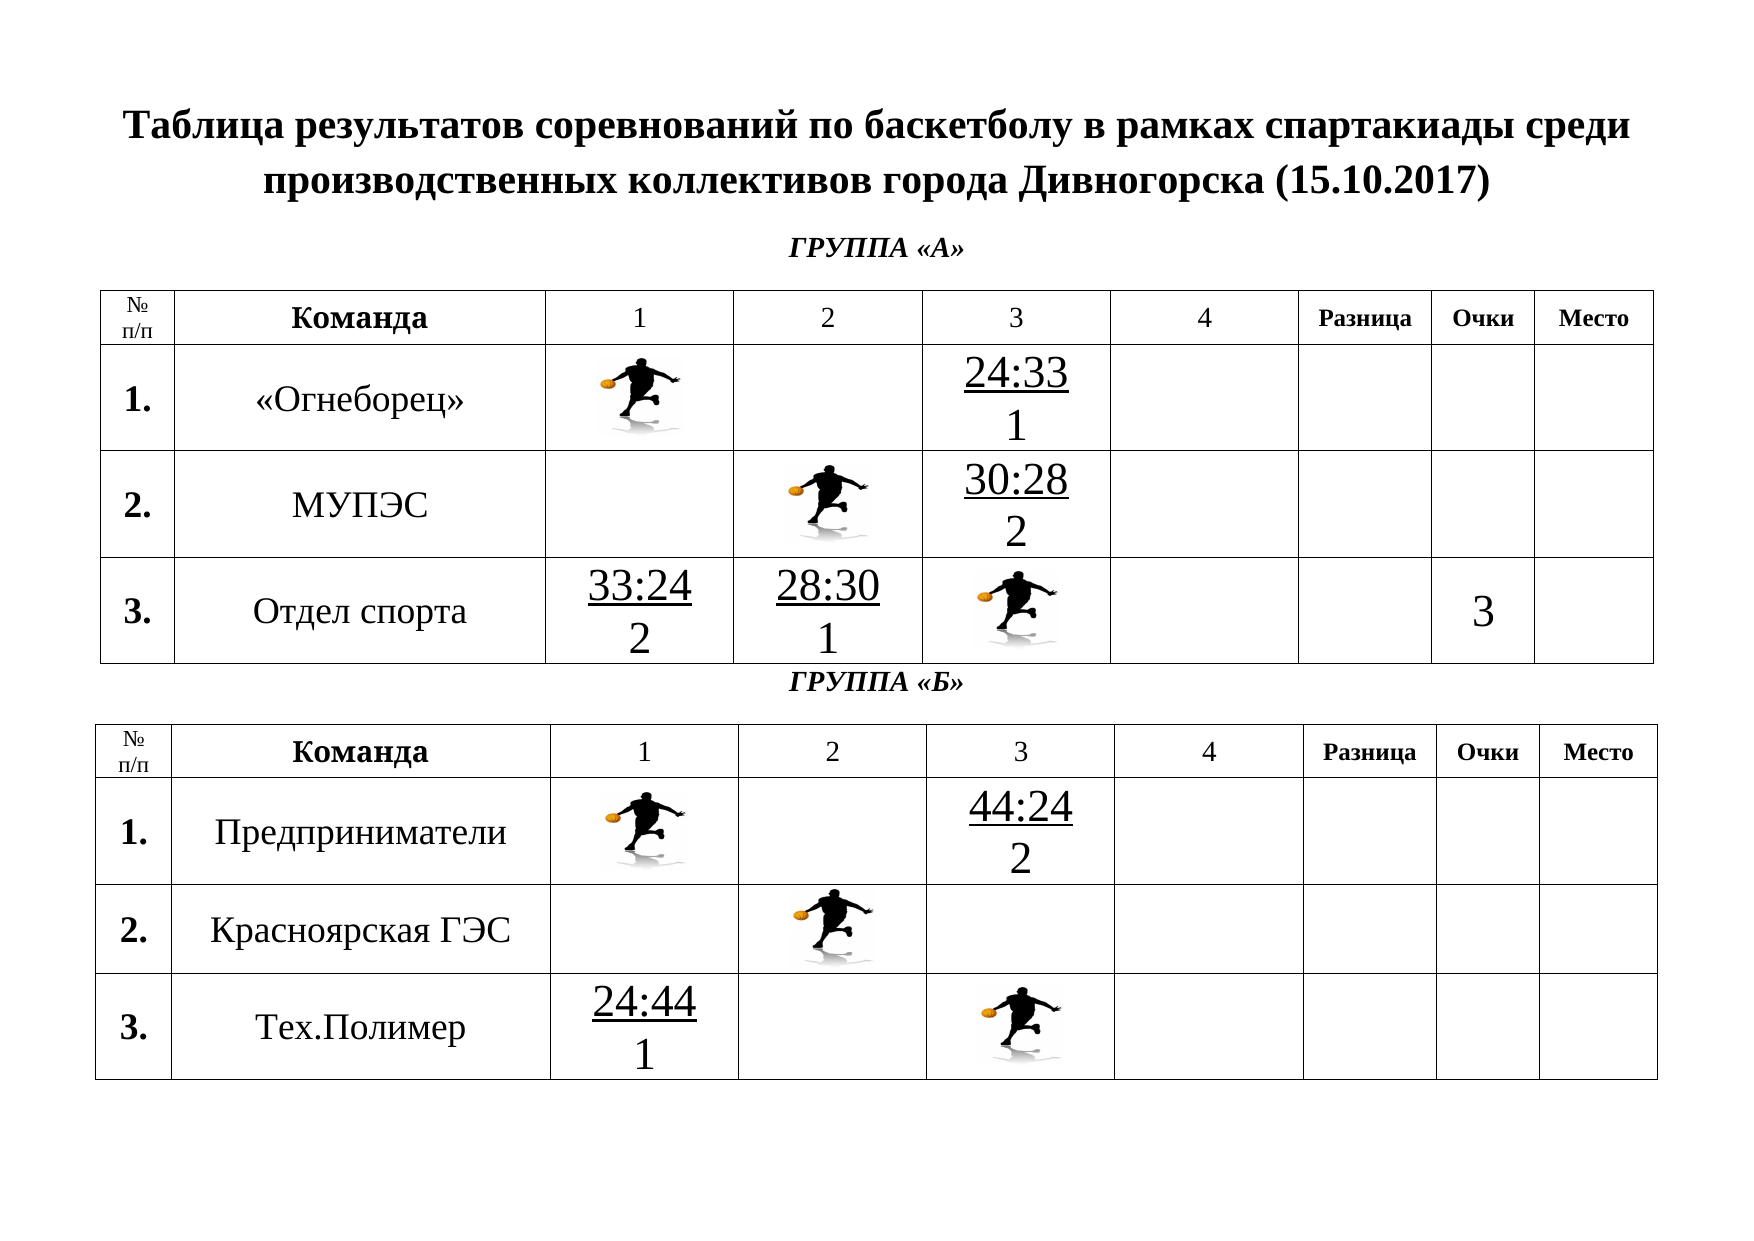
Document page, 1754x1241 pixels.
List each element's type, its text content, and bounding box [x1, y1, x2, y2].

table_cell [1535, 558, 1653, 663]
table_cell 33:24 2 [546, 558, 733, 663]
table_header 3 [923, 291, 1110, 344]
table_cell [927, 885, 1114, 972]
table_cell [1299, 345, 1431, 450]
table_cell 3. [101, 558, 174, 663]
table_cell [927, 974, 1114, 1079]
table_header Команда [175, 291, 545, 344]
table_cell [1535, 345, 1653, 450]
table_cell 2. [101, 451, 174, 557]
picture [783, 464, 872, 544]
picture [972, 570, 1060, 650]
table_cell [1304, 778, 1436, 884]
text ГРУППА «А» [24, 231, 1730, 264]
table_cell 24:44 1 [551, 974, 738, 1079]
table_cell [1540, 885, 1657, 972]
table_cell [739, 974, 926, 1079]
picture [976, 986, 1065, 1066]
text Таблица результатов соревнований по баскетболу в рамках спартакиады среди производственных коллективов города Дивногорска (15.10.2017) [24, 99, 1730, 203]
table_cell [1115, 885, 1303, 972]
table_cell Тех.Полимер [172, 974, 550, 1079]
picture [788, 889, 877, 969]
table_header 1 [546, 291, 733, 344]
table_cell 28:30 1 [734, 558, 922, 663]
text ГРУППА «Б» [24, 664, 1730, 698]
table_cell [1115, 778, 1303, 884]
picture [600, 791, 689, 871]
table_cell [739, 778, 926, 884]
table_cell 1. [96, 778, 171, 884]
table_cell [1304, 885, 1436, 972]
table_cell 2. [96, 885, 171, 972]
table_cell [1437, 778, 1539, 884]
table_cell МУПЭС [175, 451, 545, 557]
table_cell 44:24 2 [927, 778, 1114, 884]
table_header Разница [1299, 291, 1431, 344]
table_cell 1. [101, 345, 174, 450]
table_cell 3 [1432, 558, 1534, 663]
table_header Команда [172, 725, 550, 777]
table_cell [1111, 451, 1298, 557]
table_cell [734, 345, 922, 450]
table_header Разница [1304, 725, 1436, 777]
table_header Очки [1437, 725, 1539, 777]
table_header 4 [1111, 291, 1298, 344]
picture [595, 357, 684, 437]
table_cell [923, 558, 1110, 663]
table_cell [734, 451, 922, 557]
table_cell «Огнеборец» [175, 345, 545, 450]
table_header Место [1540, 725, 1657, 777]
table_cell 30:28 2 [923, 451, 1110, 557]
table_cell [1540, 974, 1657, 1079]
table_cell [1115, 974, 1303, 1079]
table_cell [1111, 345, 1298, 450]
table_cell 24:33 1 [923, 345, 1110, 450]
table_header № п/п [96, 725, 171, 777]
table_header 3 [927, 725, 1114, 777]
table_header 1 [551, 725, 738, 777]
table_cell [1432, 451, 1534, 557]
table_cell [1299, 558, 1431, 663]
table_header Очки [1432, 291, 1534, 344]
table_cell [546, 345, 733, 450]
table_cell [551, 885, 738, 972]
table_cell [1432, 345, 1534, 450]
table_header № п/п [101, 291, 174, 344]
table_cell [546, 451, 733, 557]
table_cell 3. [96, 974, 171, 1079]
table_cell [1437, 974, 1539, 1079]
table_cell [739, 885, 926, 972]
table_cell [1535, 451, 1653, 557]
table_cell [1299, 451, 1431, 557]
table_cell [1111, 558, 1298, 663]
table_header 4 [1115, 725, 1303, 777]
table_cell Предприниматели [172, 778, 550, 884]
table_header Место [1535, 291, 1653, 344]
table_cell [1304, 974, 1436, 1079]
table_cell Отдел спорта [175, 558, 545, 663]
table_cell [551, 778, 738, 884]
table_header 2 [734, 291, 922, 344]
table_cell Красноярская ГЭС [172, 885, 550, 972]
table_cell [1437, 885, 1539, 972]
table_header 2 [739, 725, 926, 777]
table_cell [1540, 778, 1657, 884]
